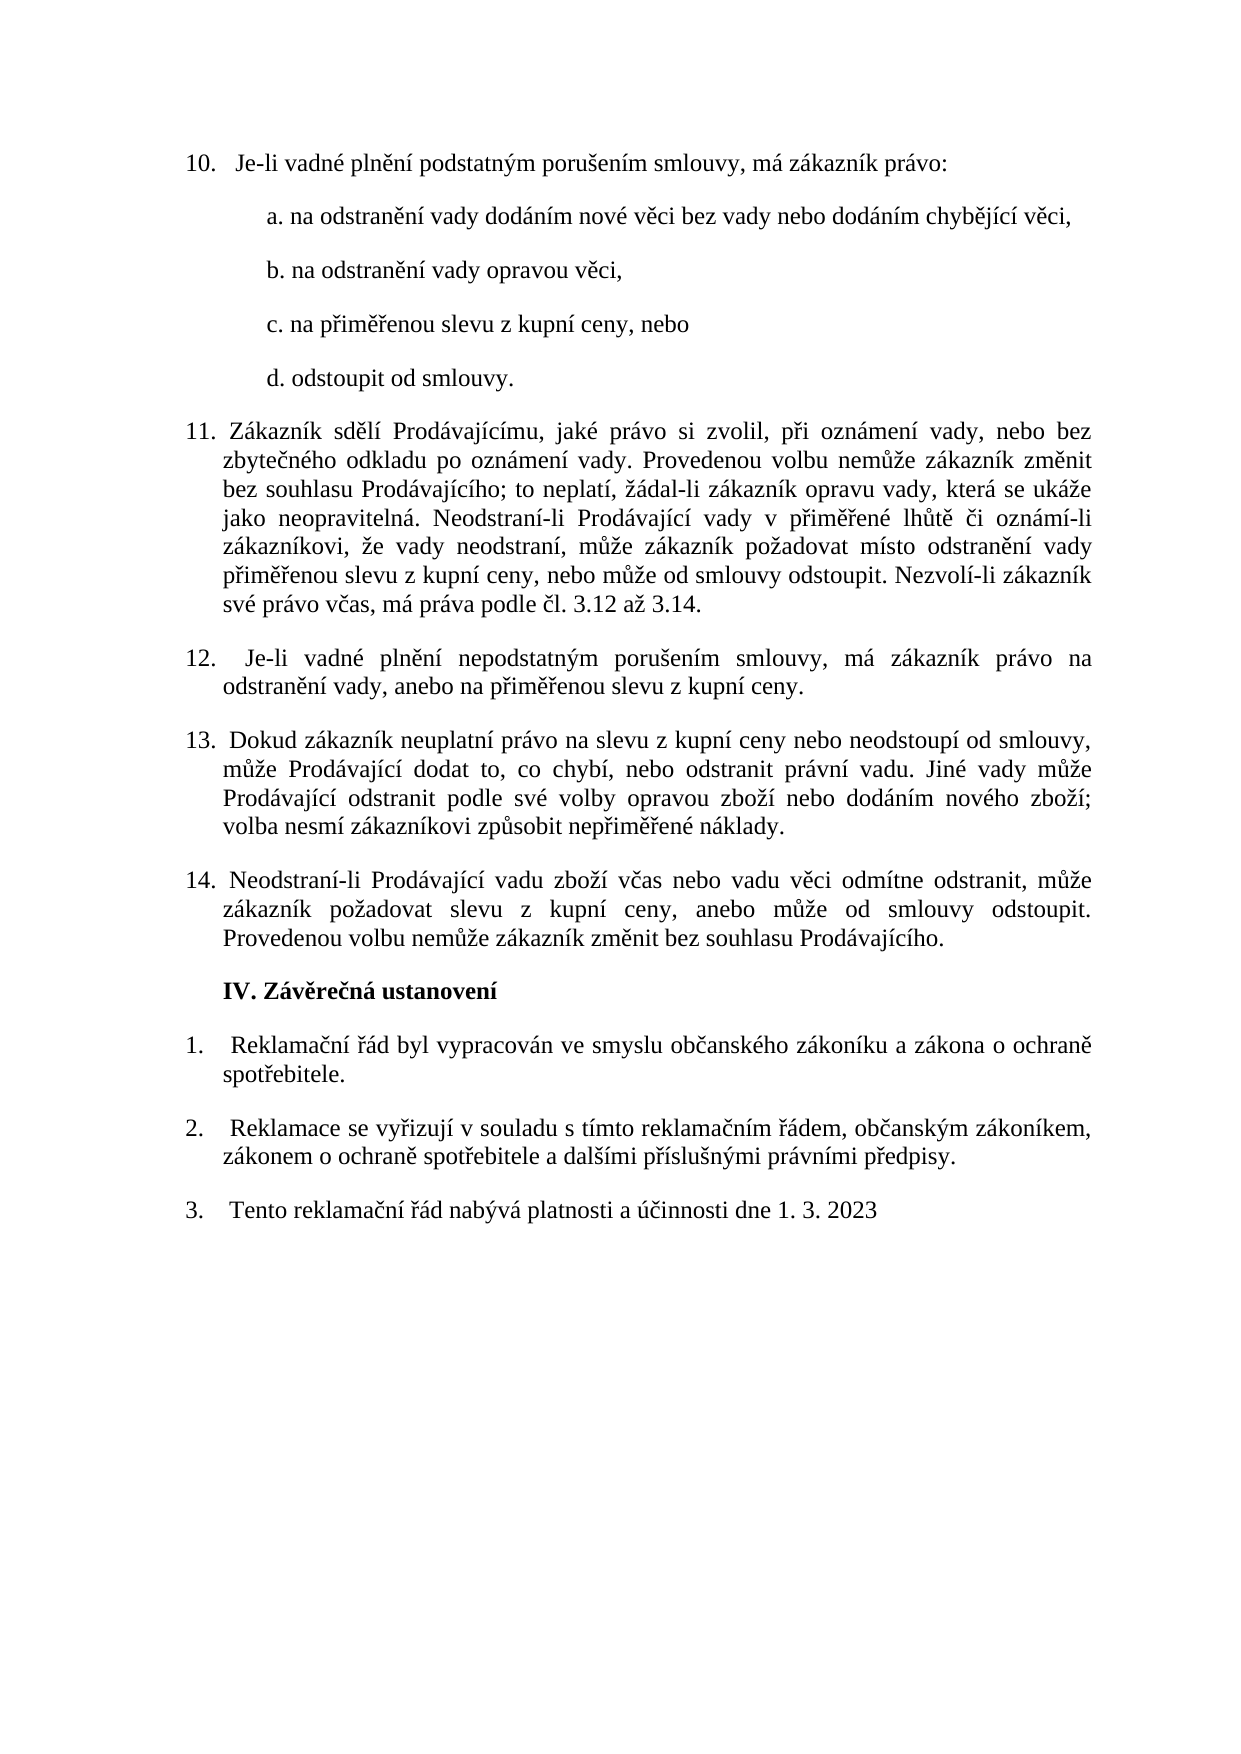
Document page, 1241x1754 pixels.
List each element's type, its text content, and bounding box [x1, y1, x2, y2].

list Reklamace se vyřizují v souladu s tímto reklamačním řádem, občanským zákoníkem, zákonem o ochraně spotřebitele a dalšími příslušnými právními předpisy. [185, 1113, 1093, 1170]
list Neodstraní-li Prodávající vadu zboží včas nebo vadu věci odmítne odstranit, může zákazník požadovat slevu z kupní ceny, anebo může od smlouvy odstoupit. Provedenou volbu nemůže zákazník změnit bez souhlasu Prodávajícího. [185, 865, 1093, 951]
list Je-li vadné plnění podstatným porušením smlouvy, má zákazník právo: [185, 148, 1093, 176]
list Dokud zákazník neuplatní právo na slevu z kupní ceny nebo neodstoupí od smlouvy, může Prodávající dodat to, co chybí, nebo odstranit právní vadu. Jiné vady může Prodávající odstranit podle své volby opravou zboží nebo dodáním nového zboží; volba nesmí zákazníkovi způsobit nepřiměřené náklady. [185, 725, 1093, 840]
list Je-li vadné plnění nepodstatným porušením smlouvy, má zákazník právo na odstranění vady, anebo na přiměřenou slevu z kupní ceny. [185, 643, 1093, 700]
text d. odstoupit od smlouvy. [223, 363, 1093, 391]
text b. na odstranění vady opravou věci, [223, 255, 1093, 284]
text IV. Závěrečná ustanovení [223, 976, 1093, 1005]
list Zákazník sdělí Prodávajícímu, jaké právo si zvolil, při oznámení vady, nebo bez zbytečného odkladu po oznámení vady. Provedenou volbu nemůže zákazník změnit bez souhlasu Prodávajícího; to neplatí, žádal-li zákazník opravu vady, která se ukáže jako neopravitelná. Neodstraní-li Prodávající vady v přiměřené lhůtě či oznámí-li zákazníkovi, že vady neodstraní, může zákazník požadovat místo odstranění vady přiměřenou slevu z kupní ceny, nebo může od smlouvy odstoupit. Nezvolí-li zákazník své právo včas, má práva podle čl. 3.12 až 3.14. [185, 416, 1093, 618]
text c. na přiměřenou slevu z kupní ceny, nebo [223, 309, 1093, 338]
list Reklamační řád byl vypracován ve smyslu občanského zákoníku a zákona o ochraně spotřebitele. [185, 1030, 1093, 1088]
list Tento reklamační řád nabývá platnosti a účinnosti dne 1. 3. 2023 [185, 1195, 1093, 1224]
text a. na odstranění vady dodáním nové věci bez vady nebo dodáním chybějící věci, [223, 201, 1093, 230]
